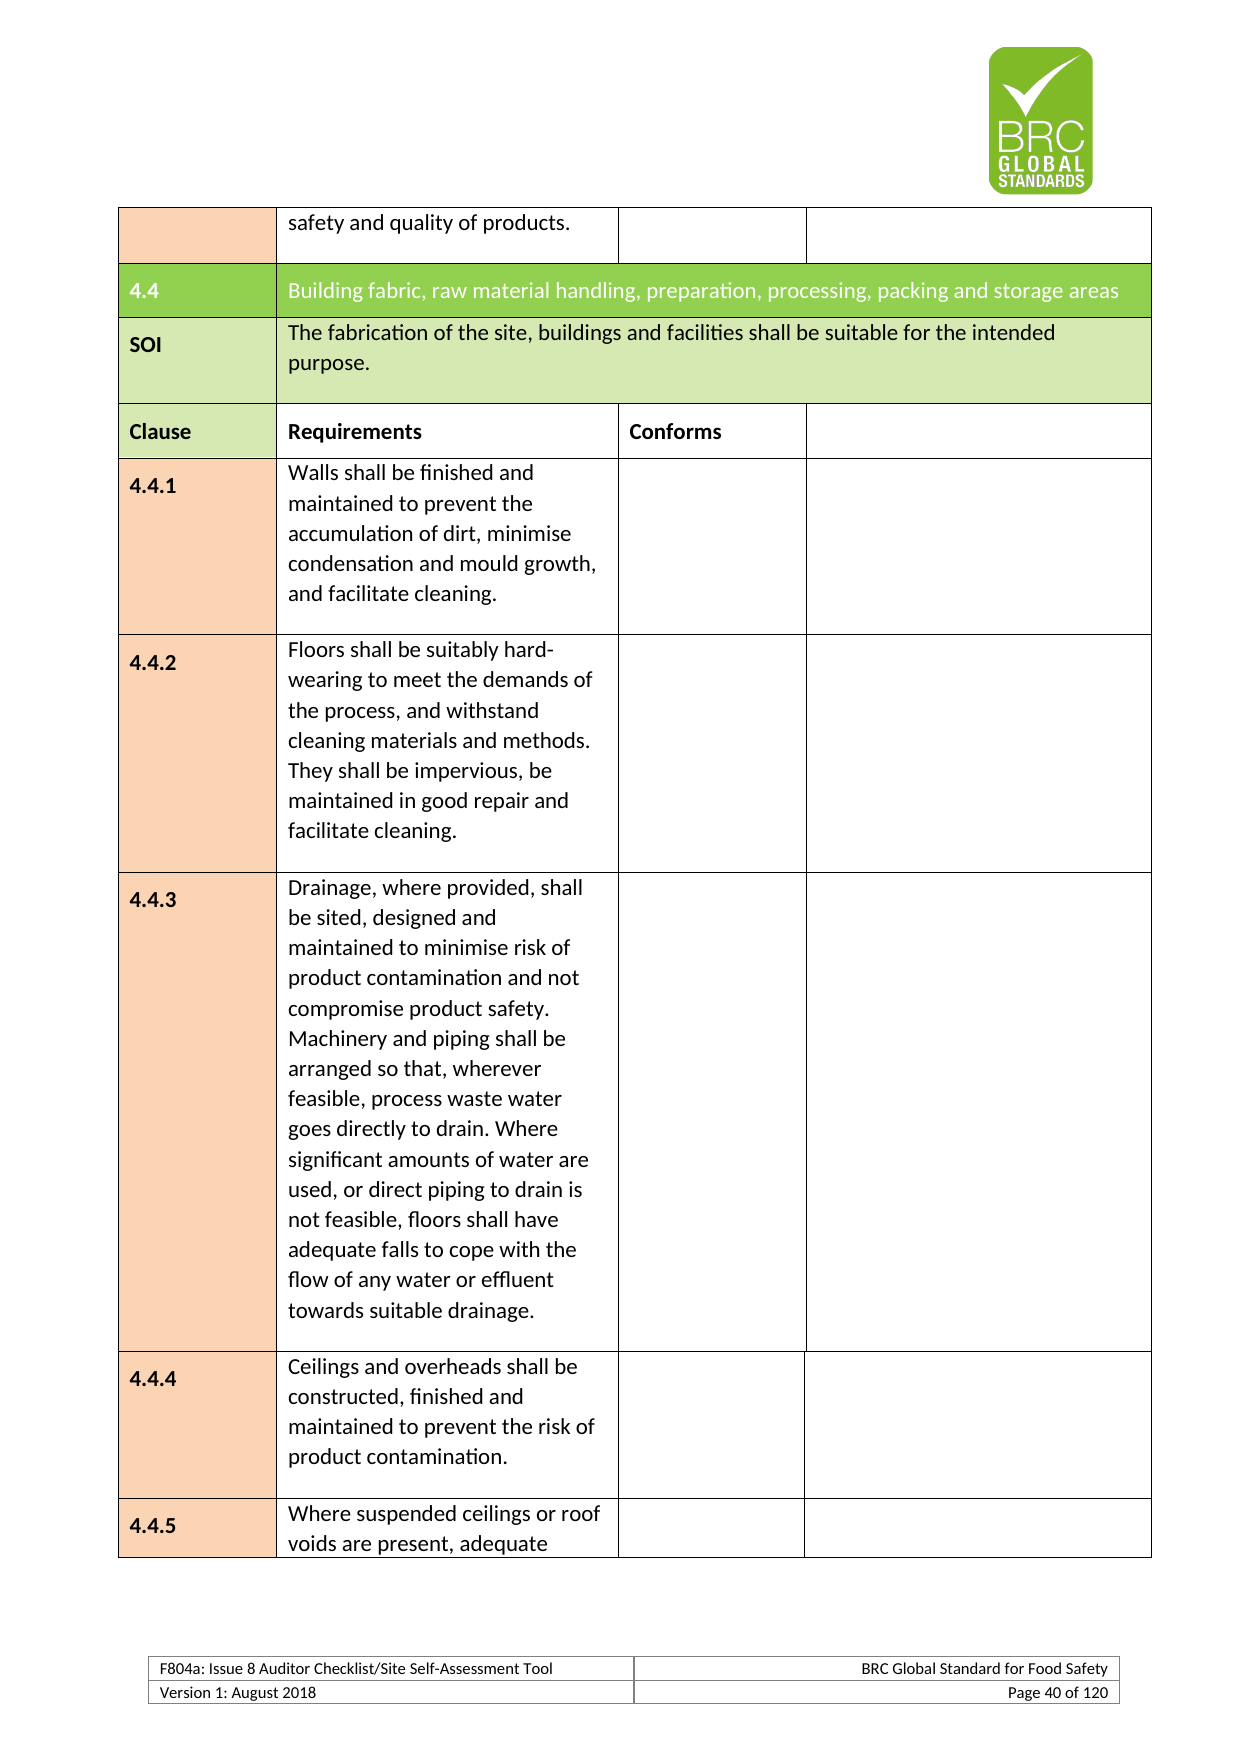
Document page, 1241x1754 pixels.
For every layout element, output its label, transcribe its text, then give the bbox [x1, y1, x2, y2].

table_cell Drainage, where provided, shall be sited, designed and maintained to minimise risk of product contamination and not compromise product safety. Machinery and piping shall be arranged so that, wherever feasible, process waste water goes directly to drain. Where significant amounts of water are used, or direct piping to drain is not feasible, floors shall have adequate falls to cope with the flow of any water or effluent towards suitable drainage. [277, 873, 618, 1351]
table_cell Clause [119, 404, 276, 457]
table_cell Floors shall be suitably hard-wearing to meet the demands of the process, and withstand cleaning materials and methods. They shall be impervious, be maintained in good repair and facilitate cleaning. [277, 635, 618, 872]
table_cell [619, 635, 806, 872]
table_cell [805, 1499, 1151, 1557]
table_cell [807, 635, 1151, 872]
table_cell 4.4.2 [119, 635, 276, 872]
table_cell [807, 404, 1151, 457]
table_cell [807, 208, 1151, 263]
table_cell 4.4.4 [119, 1352, 276, 1498]
table_cell The fabrication of the site, buildings and facilities shall be suitable for the intended purpose. [277, 318, 1151, 403]
table_cell [619, 459, 806, 634]
table_cell [807, 873, 1151, 1351]
table_cell Ceilings and overheads shall be constructed, finished and maintained to prevent the risk of product contamination. [277, 1352, 618, 1498]
table_cell 4.4.5 [119, 1499, 276, 1557]
table_cell Conforms [619, 404, 806, 457]
table_cell 4.4 [119, 264, 276, 317]
table_cell 4.4.1 [119, 459, 276, 634]
table_cell Building fabric, raw material handling, preparation, processing, packing and storage areas [277, 264, 1151, 317]
table_cell [619, 1352, 804, 1498]
table_cell SOI [119, 318, 276, 403]
table_cell [619, 873, 806, 1351]
table_cell [805, 1352, 1151, 1498]
table_cell 4.4.3 [119, 873, 276, 1351]
table_cell 4.3.5 [119, 208, 276, 263]
picture [989, 47, 1093, 195]
table_cell [807, 459, 1151, 634]
table_cell [619, 208, 806, 263]
table_cell [619, 1499, 804, 1557]
table_cell Requirements [277, 404, 618, 457]
table_cell Walls shall be finished and maintained to prevent the accumulation of dirt, minimise condensation and mould growth, and facilitate cleaning. [277, 459, 618, 634]
